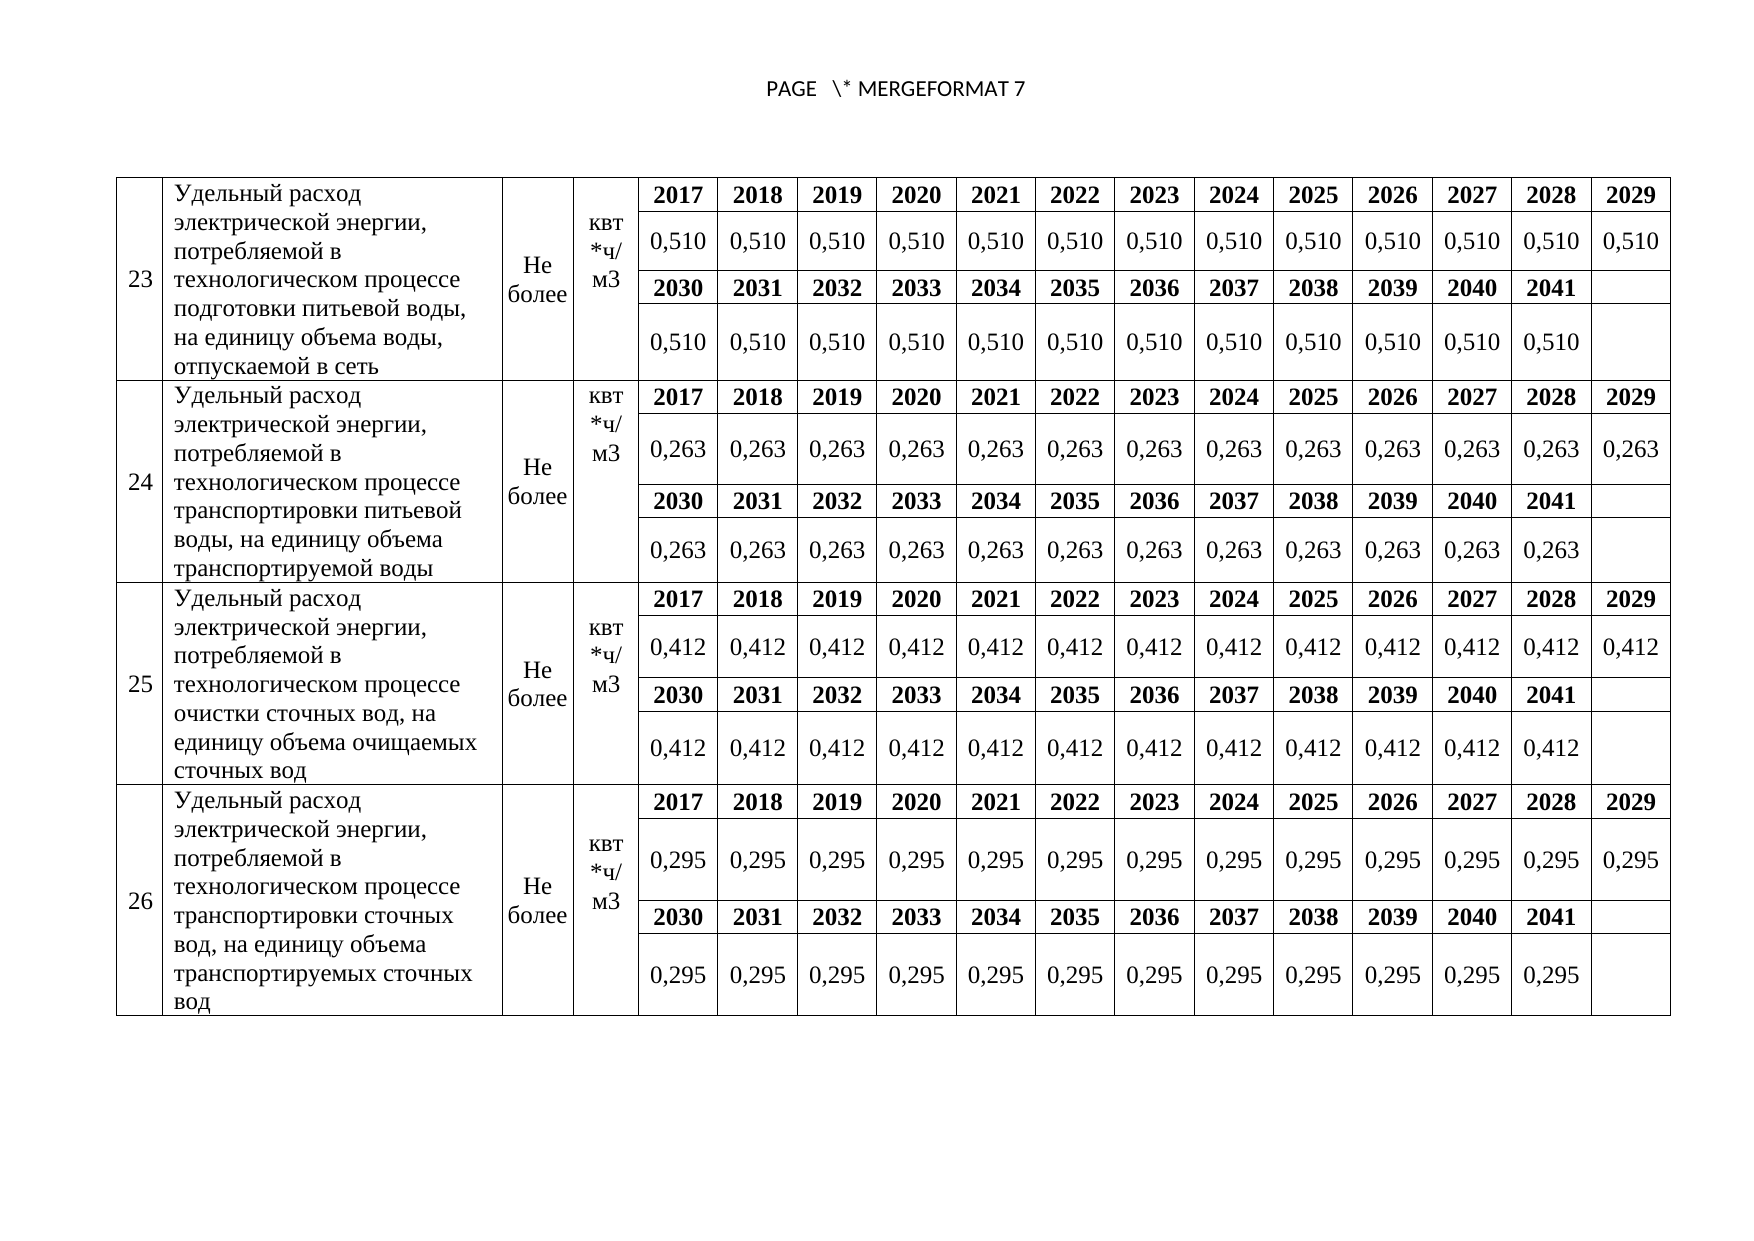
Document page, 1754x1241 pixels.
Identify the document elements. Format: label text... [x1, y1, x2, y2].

table_cell 0,412 [877, 712, 956, 784]
table_cell 0,263 [798, 518, 876, 582]
table_cell 0,412 [957, 616, 1035, 677]
table_cell 0,295 [1195, 819, 1273, 900]
table_cell Удельный расход электрической энергии, потребляемой в технологическом процессе подготовки питьевой воды, на единицу объема воды, отпускаемой в сеть [163, 178, 502, 379]
table_cell [1592, 271, 1670, 303]
table_cell 24 [117, 381, 162, 582]
table_cell квт*ч/ м3 [574, 178, 638, 379]
table_cell 2035 [1036, 901, 1114, 933]
table_cell 2018 [718, 381, 797, 413]
table_cell 2029 [1592, 583, 1670, 615]
table_cell 0,412 [1353, 712, 1432, 784]
table_cell Не более [503, 381, 573, 582]
table_cell 0,510 [957, 304, 1035, 379]
table_cell 2039 [1353, 678, 1432, 711]
table_cell [1592, 678, 1670, 711]
table_cell Не более [503, 785, 573, 1015]
table_cell 2031 [718, 901, 797, 933]
table_cell 0,510 [639, 212, 717, 270]
table_cell 0,510 [1115, 304, 1194, 379]
table_cell 2036 [1115, 485, 1194, 517]
table_cell [1592, 304, 1670, 379]
table_cell 2041 [1512, 271, 1591, 303]
table_cell Не более [503, 178, 573, 379]
table_cell Удельный расход электрической энергии, потребляемой в технологическом процессе очистки сточных вод, на единицу объема очищаемых сточных вод [163, 583, 502, 784]
table_cell 0,295 [1115, 934, 1194, 1015]
table_cell 0,263 [957, 414, 1035, 483]
table_cell 2028 [1512, 785, 1591, 817]
table_cell Удельный расход электрической энергии, потребляемой в технологическом процессе транспортировки питьевой воды, на единицу объема транспортируемой воды [163, 381, 502, 582]
table_cell 0,412 [639, 616, 717, 677]
table_cell 0,510 [639, 304, 717, 379]
table_cell 0,263 [1433, 518, 1511, 582]
table_cell 0,295 [639, 934, 717, 1015]
table_cell 0,295 [1353, 934, 1432, 1015]
table_cell 2022 [1036, 583, 1114, 615]
table_cell 2041 [1512, 485, 1591, 517]
table_cell 2019 [798, 381, 876, 413]
table_cell 0,412 [1274, 712, 1352, 784]
table_cell 0,510 [1433, 212, 1511, 270]
table_cell 2028 [1512, 583, 1591, 615]
table_cell 2024 [1195, 381, 1273, 413]
table_cell 2024 [1195, 785, 1273, 817]
table_cell 2029 [1592, 785, 1670, 817]
table_cell 0,510 [718, 304, 797, 379]
table_cell 2041 [1512, 901, 1591, 933]
table_cell [1592, 518, 1670, 582]
table_cell 0,295 [957, 934, 1035, 1015]
table_cell 2030 [639, 485, 717, 517]
table_cell 0,412 [798, 616, 876, 677]
table_cell 0,510 [1512, 212, 1591, 270]
table_cell 0,263 [1433, 414, 1511, 483]
table_cell 0,510 [1195, 304, 1273, 379]
table_cell 0,412 [1036, 616, 1114, 677]
table_cell 25 [117, 583, 162, 784]
table_cell 2020 [877, 381, 956, 413]
table_cell 0,295 [1115, 819, 1194, 900]
table_cell 0,412 [1353, 616, 1432, 677]
table_cell 0,295 [1512, 819, 1591, 900]
table_cell 0,412 [718, 712, 797, 784]
table_cell квт*ч/ м3 [574, 381, 638, 582]
table_cell 2018 [718, 785, 797, 817]
table_cell 2034 [957, 678, 1035, 711]
table_cell 0,412 [1195, 712, 1273, 784]
table_cell 0,510 [1036, 212, 1114, 270]
table_cell 0,510 [877, 212, 956, 270]
table_cell 2034 [957, 485, 1035, 517]
table_cell 2026 [1353, 785, 1432, 817]
table_cell 0,412 [1274, 616, 1352, 677]
table_cell 2038 [1274, 901, 1352, 933]
table_cell 0,412 [1433, 712, 1511, 784]
table_cell 0,295 [639, 819, 717, 900]
table_cell 0,263 [877, 414, 956, 483]
table_cell 2027 [1433, 785, 1511, 817]
table_cell 0,412 [1592, 616, 1670, 677]
table_cell 0,510 [718, 212, 797, 270]
table_cell 0,412 [639, 712, 717, 784]
table_cell 2035 [1036, 678, 1114, 711]
table_cell 2023 [1115, 785, 1194, 817]
table_cell 2036 [1115, 271, 1194, 303]
table_cell 0,263 [1195, 518, 1273, 582]
table_cell 0,263 [877, 518, 956, 582]
table_cell 0,263 [718, 518, 797, 582]
table_cell 2021 [957, 381, 1035, 413]
table_cell 0,263 [1274, 414, 1352, 483]
table_cell 2025 [1274, 785, 1352, 817]
table_cell 2023 [1115, 583, 1194, 615]
table_cell 0,412 [1036, 712, 1114, 784]
table_cell 2032 [798, 271, 876, 303]
table_cell 0,263 [1036, 518, 1114, 582]
table_cell 0,510 [957, 212, 1035, 270]
table_cell 0,510 [1353, 212, 1432, 270]
table_cell 2036 [1115, 901, 1194, 933]
table_cell 2020 [877, 583, 956, 615]
table_cell 2032 [798, 901, 876, 933]
table_cell 0,510 [1115, 212, 1194, 270]
table_cell 0,295 [1433, 934, 1511, 1015]
table_cell 2039 [1353, 271, 1432, 303]
table_cell 0,295 [798, 819, 876, 900]
table_cell 0,263 [639, 518, 717, 582]
table_cell 0,263 [1353, 518, 1432, 582]
table_cell 2036 [1115, 678, 1194, 711]
table_cell 2040 [1433, 901, 1511, 933]
table_cell 0,295 [1433, 819, 1511, 900]
table_cell 0,510 [1274, 304, 1352, 379]
table_cell 0,263 [1036, 414, 1114, 483]
table_cell 0,263 [1512, 414, 1591, 483]
table_cell Удельный расход электрической энергии, потребляемой в технологическом процессе транспортировки сточных вод, на единицу объема транспортируемых сточных вод [163, 785, 502, 1015]
table_cell 2027 [1433, 178, 1511, 211]
table_cell 0,510 [1433, 304, 1511, 379]
table_cell 23 [117, 178, 162, 379]
table_cell 0,295 [718, 934, 797, 1015]
table_cell 2039 [1353, 901, 1432, 933]
table_cell 2040 [1433, 271, 1511, 303]
table_cell квт*ч/ м3 [574, 785, 638, 1015]
table_cell 0,263 [1115, 414, 1194, 483]
table_cell 0,412 [1433, 616, 1511, 677]
table_cell 0,263 [1274, 518, 1352, 582]
table_cell 0,295 [718, 819, 797, 900]
table_cell 0,295 [1036, 934, 1114, 1015]
table_cell 0,510 [1195, 212, 1273, 270]
table_cell 2039 [1353, 485, 1432, 517]
table_cell 0,412 [957, 712, 1035, 784]
table_cell 2025 [1274, 178, 1352, 211]
table_cell 2033 [877, 678, 956, 711]
table_cell 0,295 [957, 819, 1035, 900]
table_cell 2022 [1036, 178, 1114, 211]
table_cell 2029 [1592, 178, 1670, 211]
table_cell 2020 [877, 785, 956, 817]
table_cell 2037 [1195, 678, 1273, 711]
table_cell 26 [117, 785, 162, 1015]
table_cell 2037 [1195, 271, 1273, 303]
table_cell 2031 [718, 271, 797, 303]
table_cell 0,412 [1512, 712, 1591, 784]
table_cell 0,510 [877, 304, 956, 379]
table_cell 2023 [1115, 381, 1194, 413]
table_cell 0,412 [798, 712, 876, 784]
table_cell 2017 [639, 583, 717, 615]
table_cell 2019 [798, 785, 876, 817]
table_cell 2030 [639, 678, 717, 711]
table_cell 2023 [1115, 178, 1194, 211]
table_cell Не более [503, 583, 573, 784]
table_cell 2030 [639, 901, 717, 933]
table_cell 2024 [1195, 178, 1273, 211]
table_cell 2020 [877, 178, 956, 211]
table_cell 2024 [1195, 583, 1273, 615]
table_cell 0,510 [1036, 304, 1114, 379]
table_cell 0,510 [1274, 212, 1352, 270]
table_cell [1592, 485, 1670, 517]
table_cell 2025 [1274, 583, 1352, 615]
table_cell 2028 [1512, 381, 1591, 413]
table_cell 2021 [957, 583, 1035, 615]
table_cell 2034 [957, 271, 1035, 303]
table_cell 0,263 [1512, 518, 1591, 582]
table_cell 2033 [877, 485, 956, 517]
table_cell 0,295 [1274, 934, 1352, 1015]
table_cell 2032 [798, 678, 876, 711]
table_cell 2026 [1353, 583, 1432, 615]
table_cell 2032 [798, 485, 876, 517]
table_cell 2038 [1274, 678, 1352, 711]
table_cell 2037 [1195, 901, 1273, 933]
table_cell 2017 [639, 178, 717, 211]
table_cell 0,412 [1195, 616, 1273, 677]
table_cell 0,510 [798, 304, 876, 379]
table_cell квт*ч/ м3 [574, 583, 638, 784]
table_cell 0,295 [1512, 934, 1591, 1015]
table_cell 2018 [718, 583, 797, 615]
table_cell 2037 [1195, 485, 1273, 517]
table_cell 0,295 [1274, 819, 1352, 900]
table_cell 2026 [1353, 178, 1432, 211]
table_cell 0,295 [1195, 934, 1273, 1015]
table_cell 0,412 [1115, 616, 1194, 677]
table_cell 0,263 [718, 414, 797, 483]
table_cell 2029 [1592, 381, 1670, 413]
table_cell 2027 [1433, 381, 1511, 413]
table_cell 2040 [1433, 678, 1511, 711]
table_cell 2022 [1036, 785, 1114, 817]
table_cell 0,263 [1115, 518, 1194, 582]
table_cell [1592, 934, 1670, 1015]
table_cell 2041 [1512, 678, 1591, 711]
table_cell 2040 [1433, 485, 1511, 517]
table_cell 2038 [1274, 271, 1352, 303]
table_cell 2031 [718, 678, 797, 711]
table_cell 2030 [639, 271, 717, 303]
table_cell 2035 [1036, 485, 1114, 517]
table_cell 2019 [798, 178, 876, 211]
table_cell 2028 [1512, 178, 1591, 211]
table_cell 2033 [877, 901, 956, 933]
table_cell 0,263 [1353, 414, 1432, 483]
table_cell [1592, 901, 1670, 933]
table_cell 0,510 [1353, 304, 1432, 379]
table_cell 0,412 [1115, 712, 1194, 784]
table_cell 0,263 [798, 414, 876, 483]
table_cell 2017 [639, 785, 717, 817]
table_cell 0,510 [1512, 304, 1591, 379]
table_cell [1592, 712, 1670, 784]
table_cell 0,295 [1592, 819, 1670, 900]
table_cell 2021 [957, 785, 1035, 817]
table_cell 2025 [1274, 381, 1352, 413]
table_cell 2038 [1274, 485, 1352, 517]
table_cell 2017 [639, 381, 717, 413]
table_cell 2021 [957, 178, 1035, 211]
table_cell 2022 [1036, 381, 1114, 413]
table_cell 0,295 [877, 819, 956, 900]
table_cell 0,263 [639, 414, 717, 483]
table_cell 0,263 [957, 518, 1035, 582]
table_cell 2033 [877, 271, 956, 303]
table_cell 0,412 [718, 616, 797, 677]
table_cell 0,295 [1353, 819, 1432, 900]
table_cell 0,412 [1512, 616, 1591, 677]
table_cell 2034 [957, 901, 1035, 933]
table_cell 2035 [1036, 271, 1114, 303]
table_cell 2026 [1353, 381, 1432, 413]
table_cell 0,295 [1036, 819, 1114, 900]
table_cell 0,510 [798, 212, 876, 270]
table_cell 0,295 [798, 934, 876, 1015]
table_cell 2019 [798, 583, 876, 615]
table_cell 0,263 [1592, 414, 1670, 483]
table_cell 2031 [718, 485, 797, 517]
table_cell 0,263 [1195, 414, 1273, 483]
table_cell 0,295 [877, 934, 956, 1015]
table_cell 0,412 [877, 616, 956, 677]
table_cell 2027 [1433, 583, 1511, 615]
table_cell 0,510 [1592, 212, 1670, 270]
table_cell 2018 [718, 178, 797, 211]
